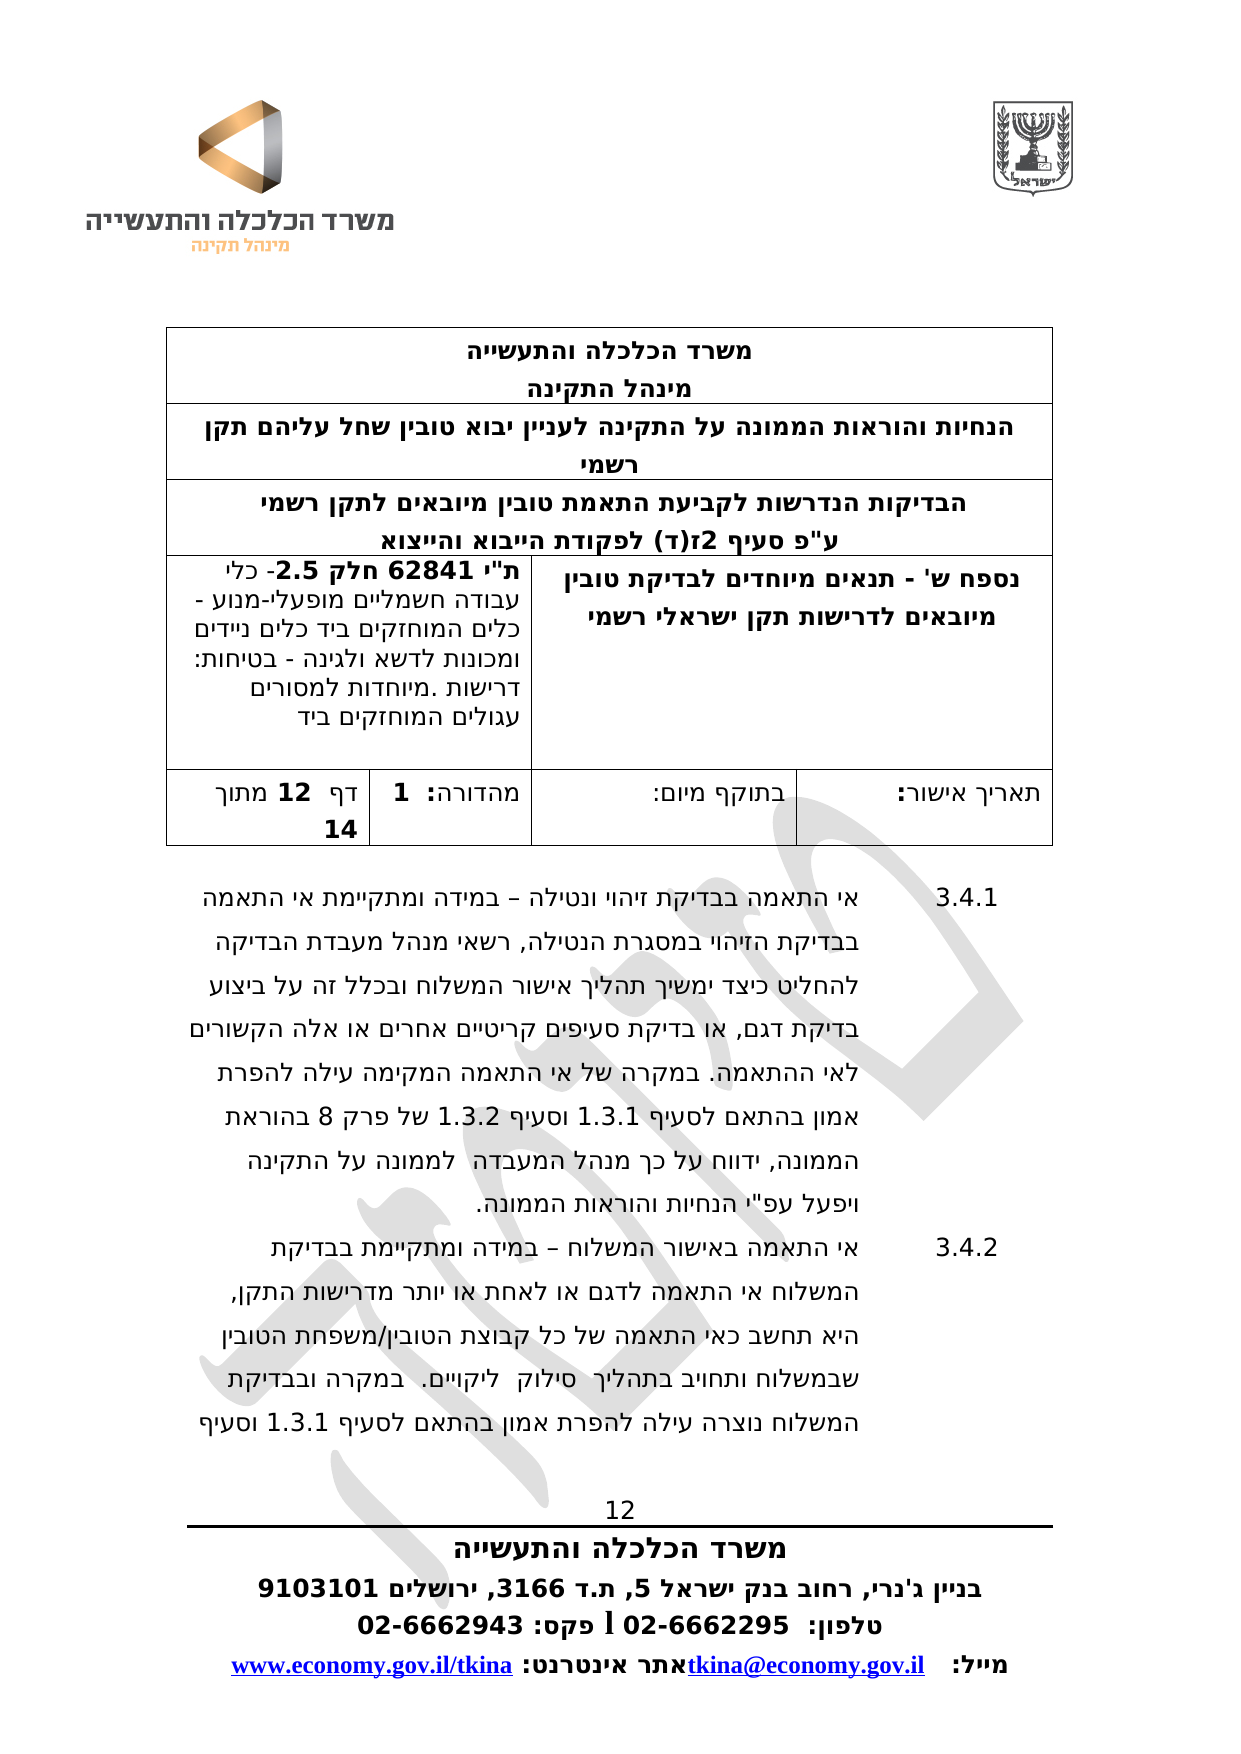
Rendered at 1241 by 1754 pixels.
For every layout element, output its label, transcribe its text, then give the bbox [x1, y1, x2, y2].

list אי התאמה בבדיקת זיהוי ונטילה – במידה ומתקיימת אי התאמה בבדיקת הזיהוי במסגרת הנטילה, רשאי מנהל מעבדת הבדיקה להחליט כיצד ימשיך תהליך אישור המשלוח ובכלל זה על ביצוע בדיקת דגם, או בדיקת סעיפים קריטיים אחרים או אלה הקשורים לאי ההתאמה. במקרה של אי התאמה המקימה עילה להפרת אמון בהתאם לסעיף 1.3.1 וסעיף 1.3.2 של פרק 8 בהוראת הממונה, ידווח על כך מנהל המעבדה לממונה על התקינה ויפעל עפ"י הנחיות והוראות הממונה. [187, 883, 935, 1219]
picture [1, 1, 1237, 312]
list אי התאמה באישור המשלוח – במידה ומתקיימת בבדיקת המשלוח אי התאמה לדגם או לאחת או יותר מדרישות התקן, היא תחשב כאי התאמה של כל קבוצת הטובין/משפחת הטובין שבמשלוח ותחויב בתהליך סילוק ליקויים. במקרה ובבדיקת המשלוח נוצרה עילה להפרת אמון בהתאם לסעיף 1.3.1 וסעיף 1.3.3 של פרק 8 בהוראת הממונה, ידווח על כך מנהל המעבדה לממונה על התקינה ויפעל עפ"י הנחיות והוראות הממונה. [187, 1233, 935, 1438]
